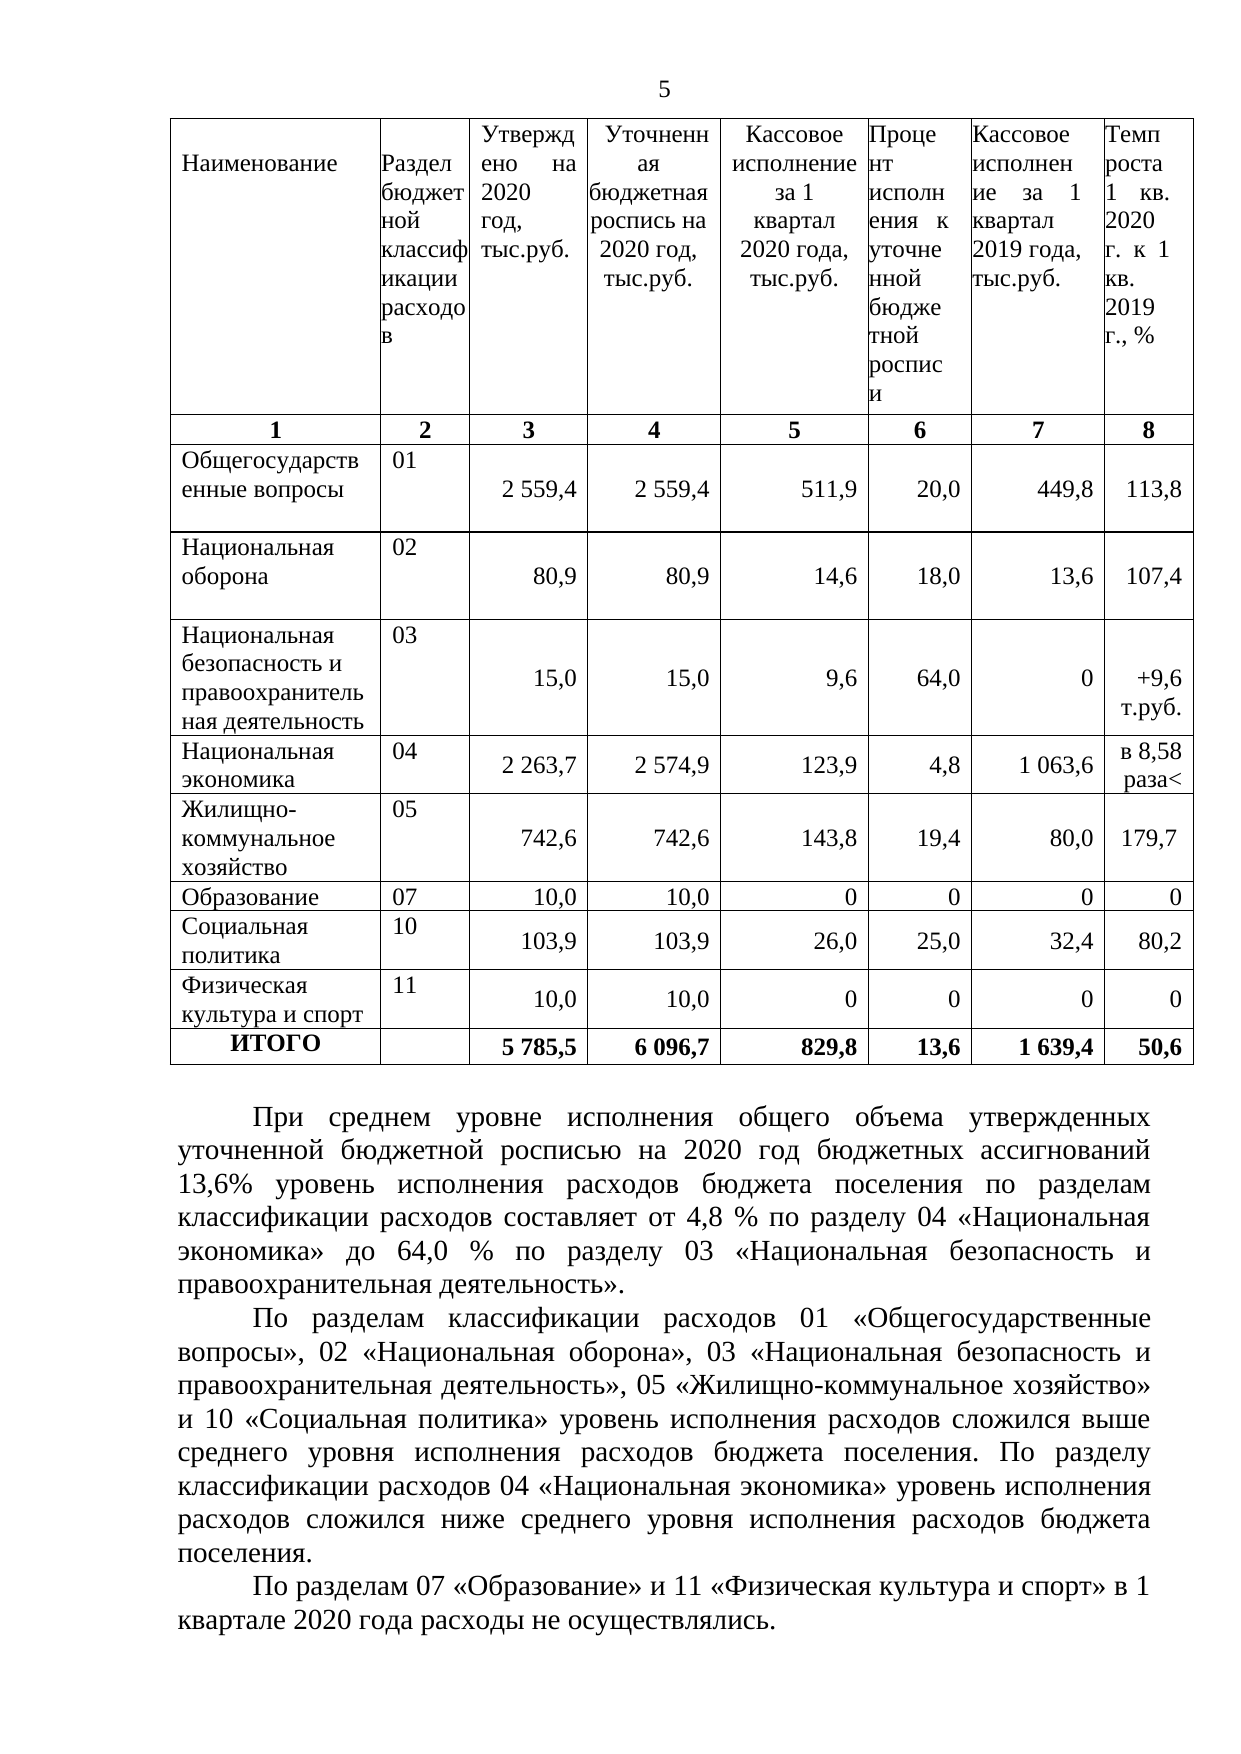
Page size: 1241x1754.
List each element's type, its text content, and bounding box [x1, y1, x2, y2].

table_cell Образование [171, 882, 380, 910]
table_cell 5 785,5 [470, 1029, 587, 1064]
table_cell 80,9 [588, 533, 720, 619]
table_cell 64,0 [869, 620, 971, 735]
table_cell Жилищно-коммунальное хозяйство [171, 794, 380, 881]
table_cell 20,0 [869, 445, 971, 531]
table_cell 107,4 [1105, 533, 1193, 619]
table_cell 829,8 [721, 1029, 868, 1064]
table_cell 10,0 [588, 970, 720, 1027]
table_cell 05 [381, 794, 469, 881]
table_cell 7 [972, 415, 1104, 444]
table_cell 103,9 [588, 911, 720, 969]
table_cell 1 [171, 415, 380, 444]
table_header Кассовое исполнение за 1 квартал 2019 года, тыс.руб. [972, 119, 1104, 414]
table_cell 19,4 [869, 794, 971, 881]
table_cell 742,6 [588, 794, 720, 881]
table_cell 9,6 [721, 620, 868, 735]
table_cell 25,0 [869, 911, 971, 969]
table_cell Национальная оборона [171, 533, 380, 619]
table_cell 10 [381, 911, 469, 969]
table_cell 2 574,9 [588, 736, 720, 793]
table_cell 0 [869, 970, 971, 1027]
table_cell 10,0 [470, 882, 587, 910]
table_header Наименование [171, 119, 380, 414]
table_cell 0 [972, 882, 1104, 910]
table_cell Общегосударственные вопросы [171, 445, 380, 531]
table_cell 18,0 [869, 533, 971, 619]
table_cell 50,6 [1105, 1029, 1193, 1064]
table_cell 6 096,7 [588, 1029, 720, 1064]
table_cell Физическая культура и спорт [171, 970, 380, 1027]
table_cell ИТОГО [171, 1029, 380, 1064]
table_cell 179,7 [1105, 794, 1193, 881]
table_cell Национальная безопасность и правоохранительная деятельность [171, 620, 380, 735]
table_cell 02 [381, 533, 469, 619]
table_cell 0 [1105, 970, 1193, 1027]
table_cell 511,9 [721, 445, 868, 531]
text По разделам классификации расходов 01 «Общегосударственные вопросы», 02 «Национальная оборона», 03 «Национальная безопасность и правоохранительная деятельность», 05 «Жилищно-коммунальное хозяйство» и 10 «Социальная политика» уровень исполнения расходов сложился выше среднего уровня исполнения расходов бюджета поселения. По разделу классификации расходов 04 «Национальная экономика» уровень исполнения расходов сложился ниже среднего уровня исполнения расходов бюджета поселения. [177, 1300, 1152, 1568]
table_cell 80,0 [972, 794, 1104, 881]
table_header Кассовое исполнение за 1 квартал 2020 года, тыс.руб. [721, 119, 868, 414]
table_cell 0 [1105, 882, 1193, 910]
table_cell 0 [972, 970, 1104, 1027]
table_cell 2 559,4 [470, 445, 587, 531]
table_cell 2 263,7 [470, 736, 587, 793]
table_cell 103,9 [470, 911, 587, 969]
table_cell Национальная экономика [171, 736, 380, 793]
table_cell 15,0 [588, 620, 720, 735]
table_cell 143,8 [721, 794, 868, 881]
table_cell 449,8 [972, 445, 1104, 531]
table_cell [381, 1029, 469, 1064]
table_cell 8 [1105, 415, 1193, 444]
table_cell 04 [381, 736, 469, 793]
table_cell 80,2 [1105, 911, 1193, 969]
table_cell 32,4 [972, 911, 1104, 969]
table_cell 07 [381, 882, 469, 910]
table_cell 10,0 [470, 970, 587, 1027]
table_header Процент исполнения к уточненной бюджетной росписи [869, 119, 971, 414]
table_cell 4,8 [869, 736, 971, 793]
table_header Утверждено на 2020 год, тыс.руб. [470, 119, 587, 414]
table_cell 6 [869, 415, 971, 444]
table_cell 03 [381, 620, 469, 735]
table_cell 0 [972, 620, 1104, 735]
table_cell 1 639,4 [972, 1029, 1104, 1064]
table_cell 113,8 [1105, 445, 1193, 531]
table_cell 13,6 [972, 533, 1104, 619]
table_cell 2 559,4 [588, 445, 720, 531]
table_cell 0 [721, 882, 868, 910]
table_cell 123,9 [721, 736, 868, 793]
table_cell 2 [381, 415, 469, 444]
table_cell 3 [470, 415, 587, 444]
table_cell Социальная политика [171, 911, 380, 969]
text При среднем уровне исполнения общего объема утвержденных уточненной бюджетной росписью на 2020 год бюджетных ассигнований 13,6% уровень исполнения расходов бюджета поселения по разделам классификации расходов составляет от 4,8 % по разделу 04 «Национальная экономика» до 64,0 % по разделу 03 «Национальная безопасность и правоохранительная деятельность». [177, 1099, 1152, 1300]
table_header Раздел бюджетной классификации расходов [381, 119, 469, 414]
table_cell 5 [721, 415, 868, 444]
table_cell 0 [721, 970, 868, 1027]
table_cell 10,0 [588, 882, 720, 910]
table_cell 1 063,6 [972, 736, 1104, 793]
table_cell 14,6 [721, 533, 868, 619]
table_cell 11 [381, 970, 469, 1027]
table_cell 26,0 [721, 911, 868, 969]
table_cell 742,6 [470, 794, 587, 881]
table_header Уточненная бюджетная роспись на 2020 год, тыс.руб. [588, 119, 720, 414]
table_cell в 8,58 раза< [1105, 736, 1193, 793]
table_cell 01 [381, 445, 469, 531]
table_cell 4 [588, 415, 720, 444]
table_cell 15,0 [470, 620, 587, 735]
table_cell 0 [869, 882, 971, 910]
table_cell 80,9 [470, 533, 587, 619]
table_header Темп роста 1 кв. 2020 г. к 1 кв. 2019 г., % [1105, 119, 1193, 414]
table_cell 13,6 [869, 1029, 971, 1064]
text По разделам 07 «Образование» и 11 «Физическая культура и спорт» в 1 квартале 2020 года расходы не осуществлялись. [177, 1568, 1152, 1636]
table_cell +9,6 т.руб. [1105, 620, 1193, 735]
